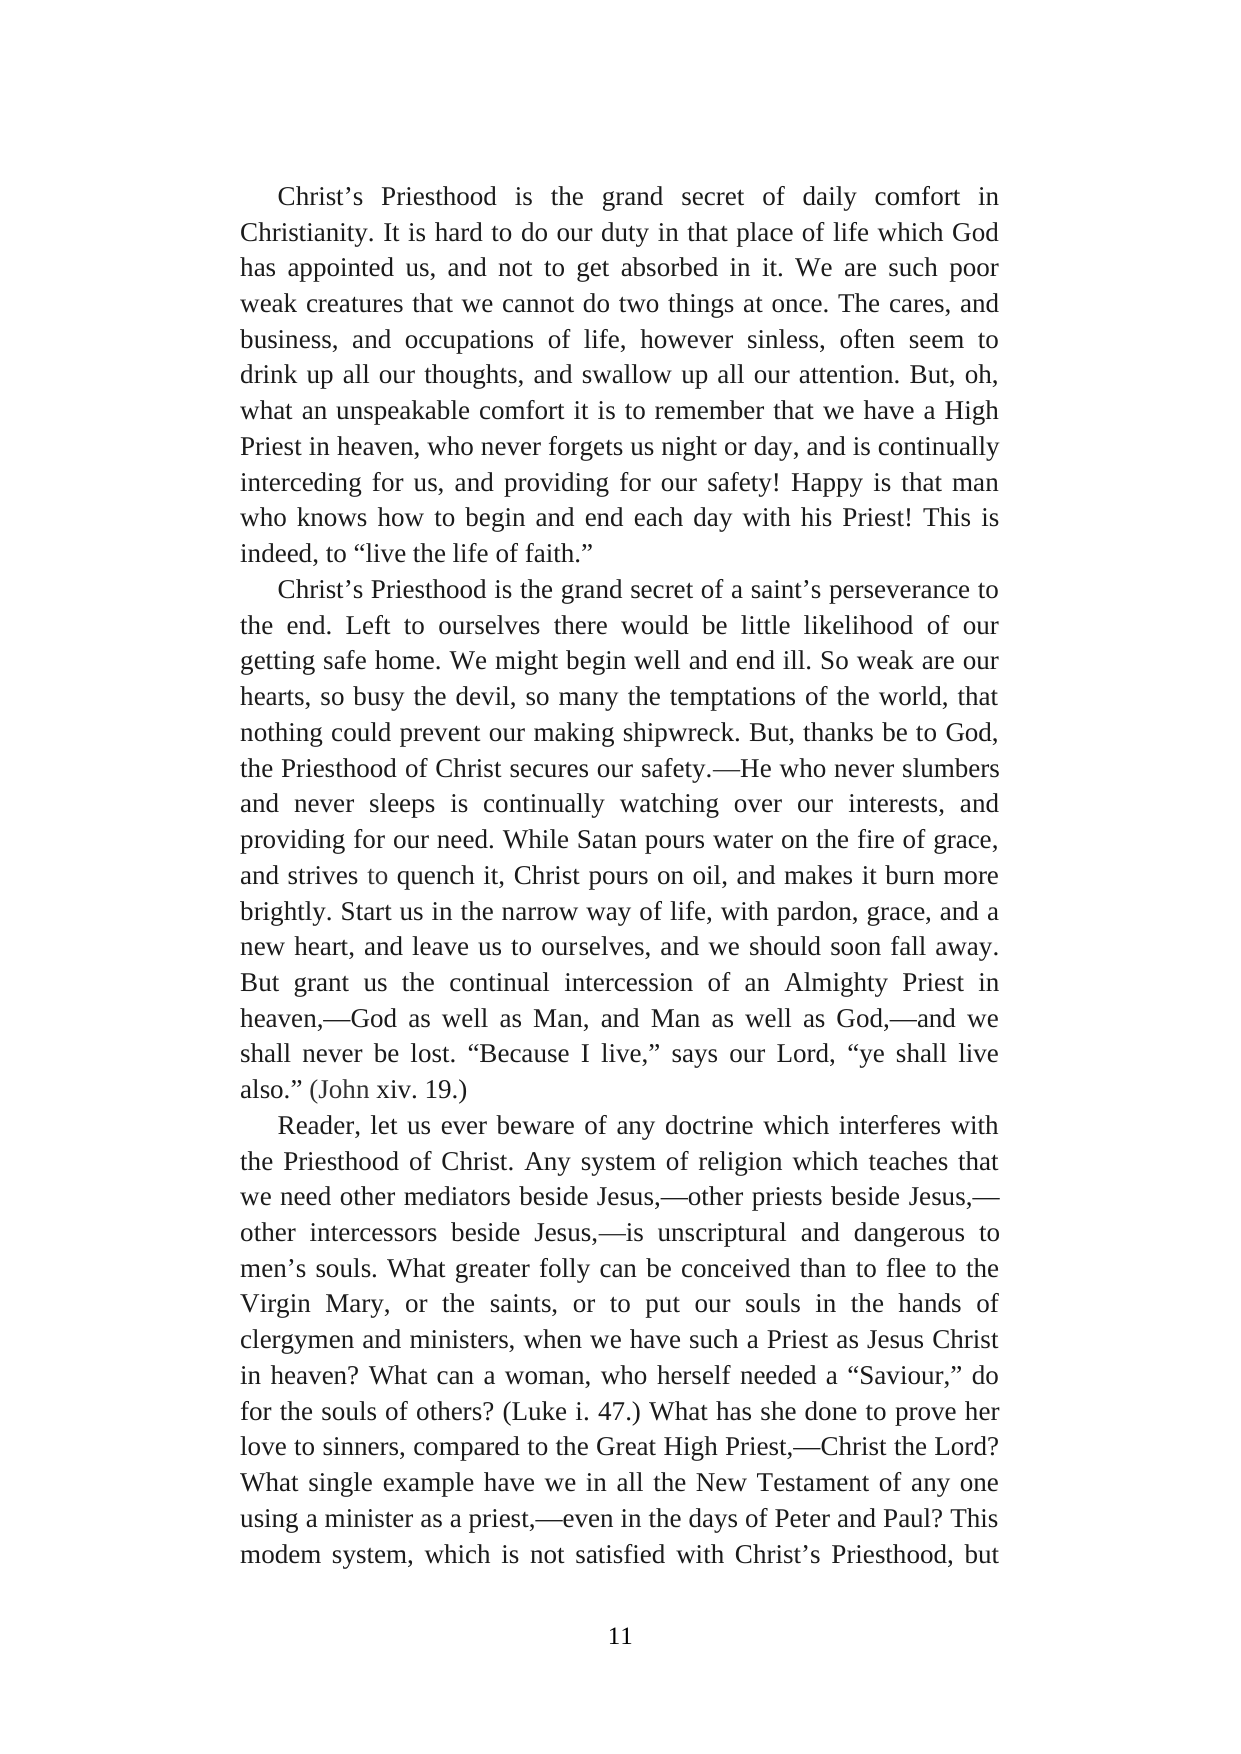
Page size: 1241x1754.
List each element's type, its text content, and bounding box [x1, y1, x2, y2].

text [240, 1109, 1000, 1569]
text Christ’s Priesthood is the grand secret of daily comfort in Christianity. It is hard to do our duty in that place of life which God has appointed us, and not to get absorbed in it. We are such poor weak creatures that we cannot do two things at once. The cares, and business, and occupations of life, however sinless, often seem to drink up all our thoughts, and swallow up all our attention. But, oh, what an unspeakable comfort it is to remember that we have a High Priest in heaven, who never forgets us night or day, and is continually interceding for us, and providing for our safety! Happy is that man who knows how to begin and end each day with his Priest! This is indeed, to “live the life of faith.” [240, 180, 1000, 568]
text Christ’s Priesthood is the grand secret of a saint’s perseverance to the end. Left to ourselves there would be little likelihood of our getting safe home. We might begin well and end ill. So weak are our hearts, so busy the devil, so many the temptations of the world, that nothing could prevent our making shipwreck. But, thanks be to God, the Priesthood of Christ secures our safety.—He who never slumbers and never sleeps is continually watching over our interests, and providing for our need. While Satan pours water on the fire of grace, and strives to quench it, Christ pours on oil, and makes it burn more brightly. Start us in the narrow way of life, with pardon, grace, and a new heart, and leave us to ourselves, and we should soon fall away. But grant us the continual intercession of an Almighty Priest in heaven,—God as well as Man, and Man as well as God,—and we shall never be lost. “Because I live,” says our Lord, “ye shall live also.” (John xiv. 19.) [240, 573, 1000, 1104]
